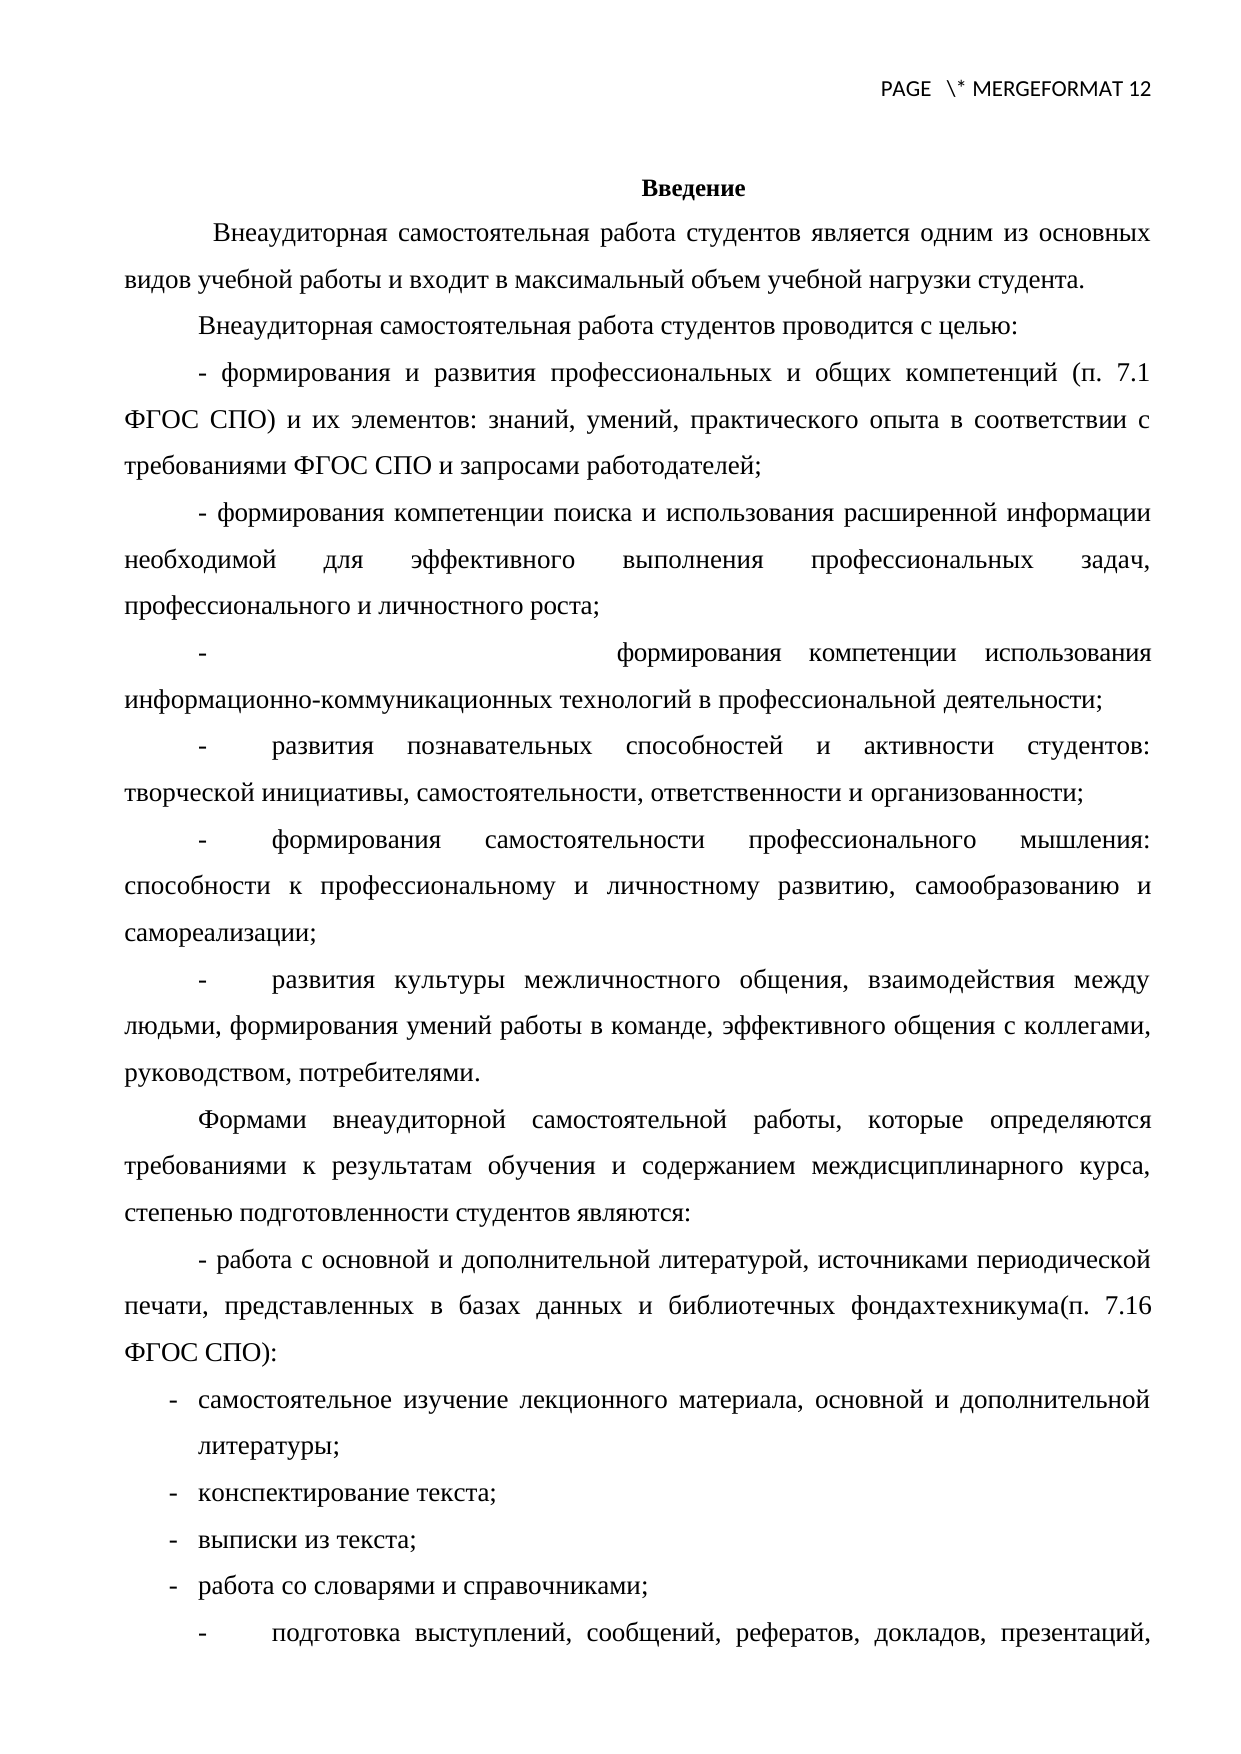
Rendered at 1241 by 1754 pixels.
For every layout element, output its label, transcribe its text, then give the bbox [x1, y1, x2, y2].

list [124, 1616, 1152, 1647]
list развития познавательных способностей и активности студентов: творческой инициативы, самостоятельности, ответственности и организованности; [124, 729, 1152, 807]
list Введение [235, 173, 1152, 202]
text - формирования и развития профессиональных и общих компетенций (п. 7.1 ФГОС СПО) и их элементов: знаний, умений, практического опыта в соответствии с требованиями ФГОС СПО и запросами работодателей; [124, 356, 1152, 481]
list выписки из текста; [168, 1523, 1152, 1554]
list самостоятельное изучение лекционного материала, основной и дополнительной литературы; [168, 1383, 1152, 1461]
list формирования компетенции использования информационно-коммуникационных технологий в профессиональной деятельности; [124, 636, 1152, 714]
text - работа с основной и дополнительной литературой, источниками периодической печати, представленных в базах данных и библиотечных фондахтехникума(п. 7.16 ФГОС СПО): [124, 1243, 1152, 1367]
text Внеаудиторная самостоятельная работа студентов проводится с целью: [124, 309, 1152, 341]
text Формами внеаудиторной самостоятельной работы, которые определяются требованиями к результатам обучения и содержанием междисциплинарного курса, степенью подготовленности студентов являются: [124, 1103, 1152, 1227]
list работа со словарями и справочниками; [168, 1569, 1152, 1601]
list формирования самостоятельности профессионального мышления: способности к профессиональному и личностному развитию, самообразованию и самореализации; [124, 823, 1152, 947]
text - формирования компетенции поиска и использования расширенной информации необходимой для эффективного выполнения профессиональных задач, профессионального и личностного роста; [124, 496, 1152, 621]
text Внеаудиторная самостоятельная работа студентов является одним из основных видов учебной работы и входит в максимальный объем учебной нагрузки студента. [124, 216, 1152, 294]
list конспектирование текста; [168, 1476, 1152, 1507]
list развития культуры межличностного общения, взаимодействия между людьми, формирования умений работы в команде, эффективного общения с коллегами, руководством, потребителями. [124, 963, 1152, 1087]
